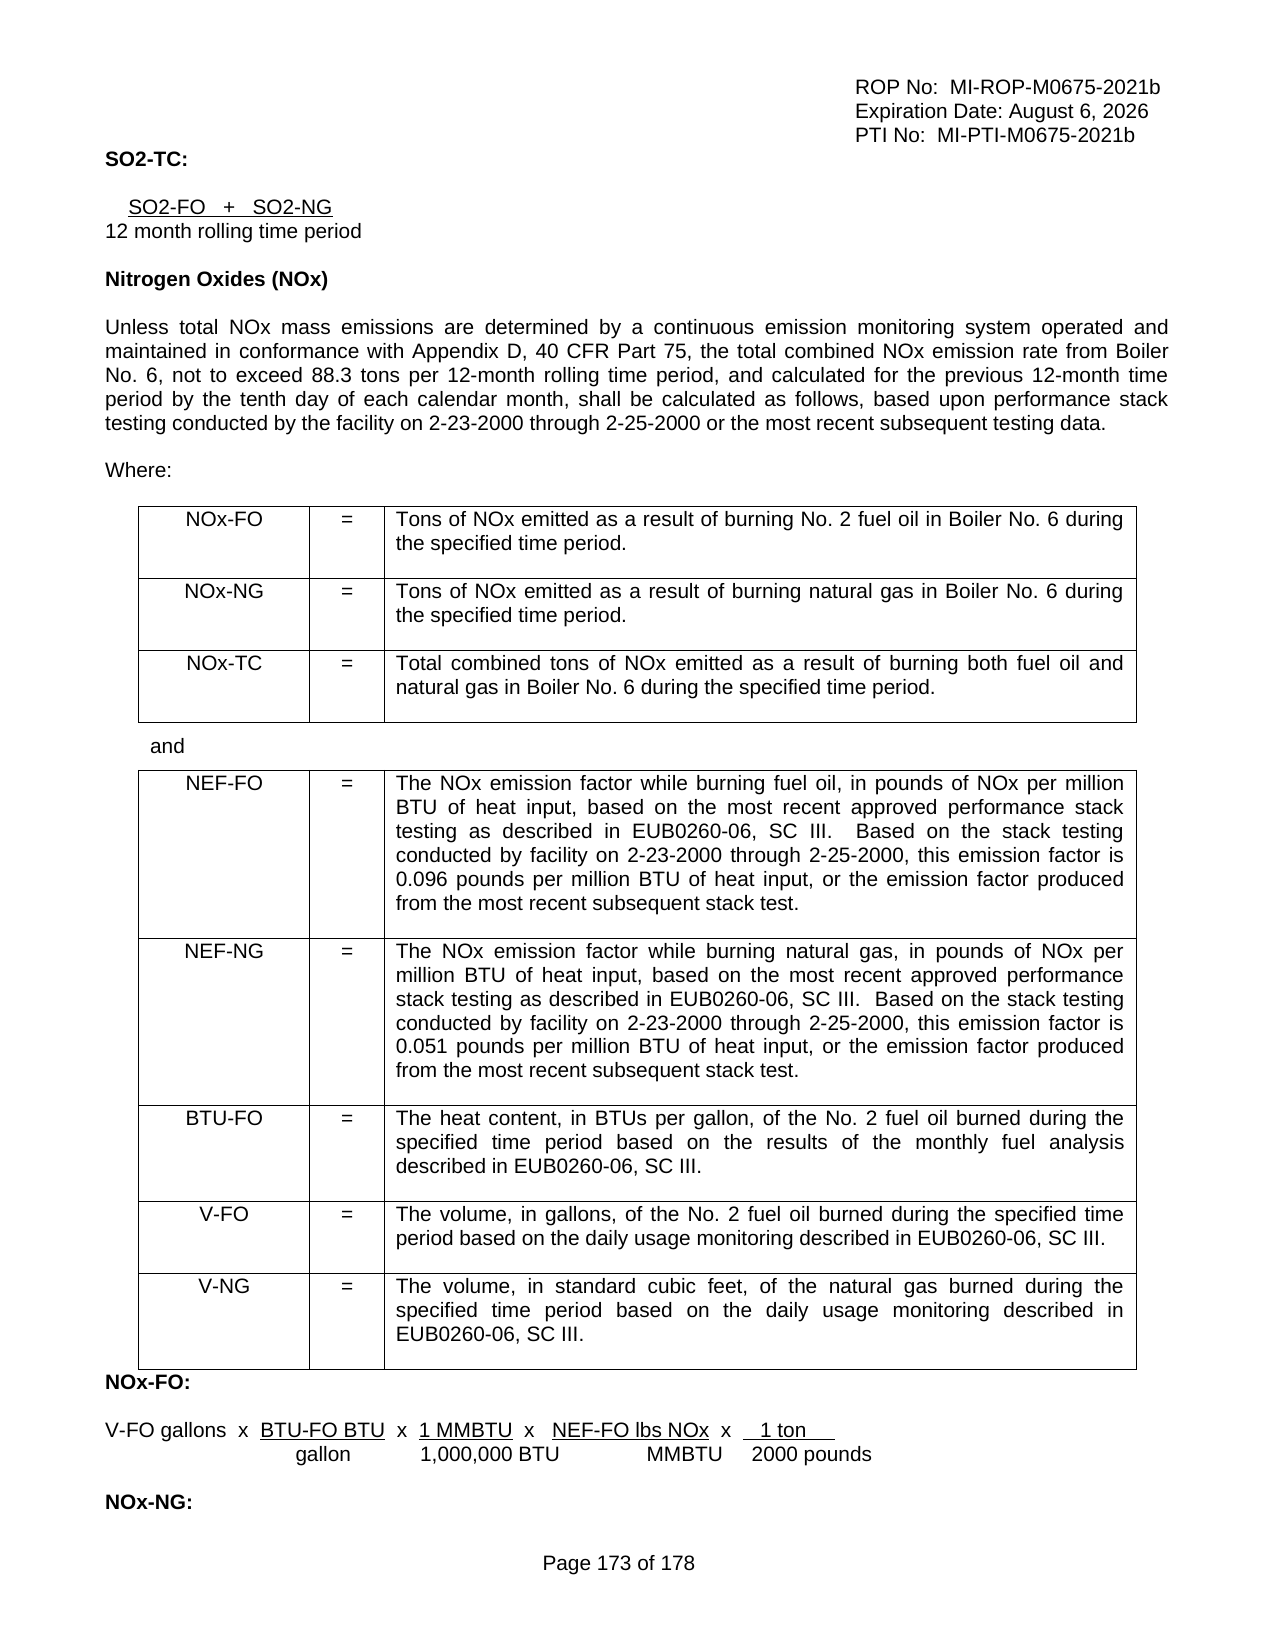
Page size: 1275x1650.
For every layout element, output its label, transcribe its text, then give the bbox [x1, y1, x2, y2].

text Where: [105, 458, 1170, 482]
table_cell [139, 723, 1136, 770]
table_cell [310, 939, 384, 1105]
text Nitrogen Oxides (NOx) [105, 267, 1170, 291]
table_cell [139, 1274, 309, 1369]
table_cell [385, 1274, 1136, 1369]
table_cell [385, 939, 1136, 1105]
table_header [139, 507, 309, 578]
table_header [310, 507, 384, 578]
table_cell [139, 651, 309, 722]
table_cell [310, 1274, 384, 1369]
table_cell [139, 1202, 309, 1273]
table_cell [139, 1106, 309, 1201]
text V-FO gallons x BTU-FO BTU x 1 MMBTU x NEF-FO lbs NOx x 1 ton [105, 1418, 1170, 1442]
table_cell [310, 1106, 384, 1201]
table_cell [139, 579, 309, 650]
text gallon 1,000,000 BTU MMBTU 2000 pounds [105, 1442, 1170, 1466]
text SO2-FO + SO2-NG [105, 195, 1170, 219]
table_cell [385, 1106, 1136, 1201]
text 12 month rolling time period [105, 219, 1170, 243]
text SO2-TC: [105, 147, 1170, 171]
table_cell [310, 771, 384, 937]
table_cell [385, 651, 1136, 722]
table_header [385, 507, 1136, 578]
text NOx-NG: [105, 1489, 1170, 1513]
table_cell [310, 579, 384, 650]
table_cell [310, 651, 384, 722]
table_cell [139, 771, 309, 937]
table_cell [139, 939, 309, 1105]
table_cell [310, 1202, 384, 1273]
text NOx-FO: [105, 1370, 1170, 1394]
text Unless total NOx mass emissions are determined by a continuous emission monitoring system operated and maintained in conformance with Appendix D, 40 CFR Part 75, the total combined NOx emission rate from Boiler No. 6, not to exceed 88.3 tons per 12-month rolling time period, and calculated for the previous 12-month time period by the tenth day of each calendar month, shall be calculated as follows, based upon performance stack testing conducted by the facility on 2-23-2000 through 2-25-2000 or the most recent subsequent testing data. [105, 314, 1170, 434]
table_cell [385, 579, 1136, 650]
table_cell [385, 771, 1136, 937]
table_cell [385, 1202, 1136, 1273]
